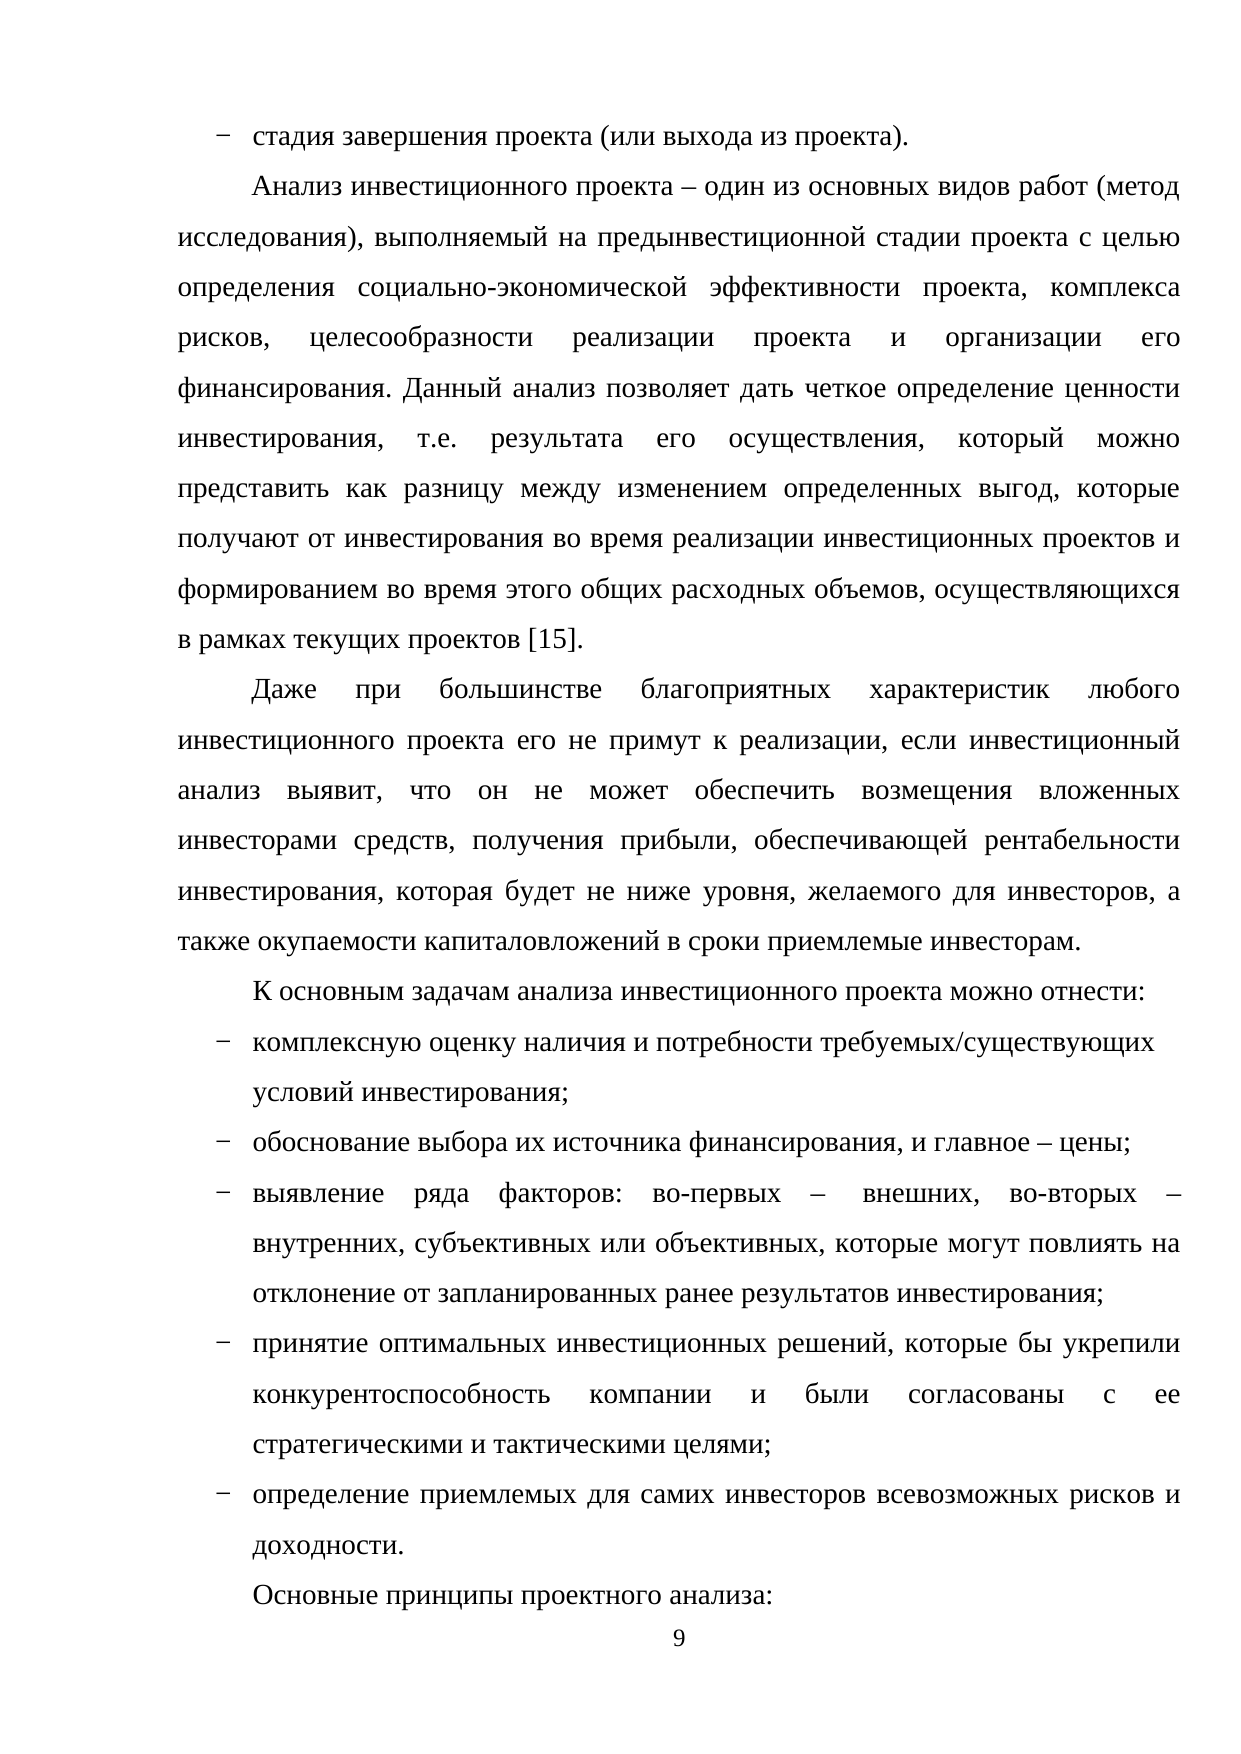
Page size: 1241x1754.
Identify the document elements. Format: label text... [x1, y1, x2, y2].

text Анализ инвестиционного проекта – один из основных видов работ (метод исследования), выполняемый на предынвестиционной стадии проекта с целью определения социально-экономической эффективности проекта, комплекса рисков, целесообразности реализации проекта и организации его финансирования. Данный анализ позволяет дать четкое определение ценности инвестирования, т.е. результата его осуществления, который можно представить как разницу между изменением определенных выгод, которые получают от инвестирования во время реализации инвестиционных проектов и формированием во время этого общих расходных объемов, осуществляющихся в рамках текущих проектов [15]. [177, 168, 1181, 655]
list обоснование выбора их источника финансирования, и главное – цены; [215, 1124, 1181, 1158]
list стадия завершения проекта (или выхода из проекта). [215, 118, 1181, 152]
list выявление ряда факторов: во-первых – внешних, во-вторых – внутренних, субъективных или объективных, которые могут повлиять на отклонение от запланированных ранее результатов инвестирования; [215, 1175, 1181, 1309]
list К основным задачам анализа инвестиционного проекта можно отнести: [252, 973, 1181, 1007]
list комплексную оценку наличия и потребности требуемых/существующих [215, 1024, 1181, 1057]
text Основные принципы проектного анализа: [252, 1577, 1181, 1611]
text Даже при большинстве благоприятных характеристик любого инвестиционного проекта его не примут к реализации, если инвестиционный анализ выявит, что он не может обеспечить возмещения вложенных инвесторами средств, получения прибыли, обеспечивающей рентабельности инвестирования, которая будет не ниже уровня, желаемого для инвесторов, а также окупаемости капиталовложений в сроки приемлемые инвесторам. [177, 672, 1181, 957]
list условий инвестирования; [252, 1074, 1181, 1108]
list принятие оптимальных инвестиционных решений, которые бы укрепили конкурентоспособность компании и были согласованы с ее стратегическими и тактическими целями; [215, 1326, 1181, 1460]
list определение приемлемых для самих инвесторов всевозможных рисков и доходности. [215, 1477, 1181, 1560]
